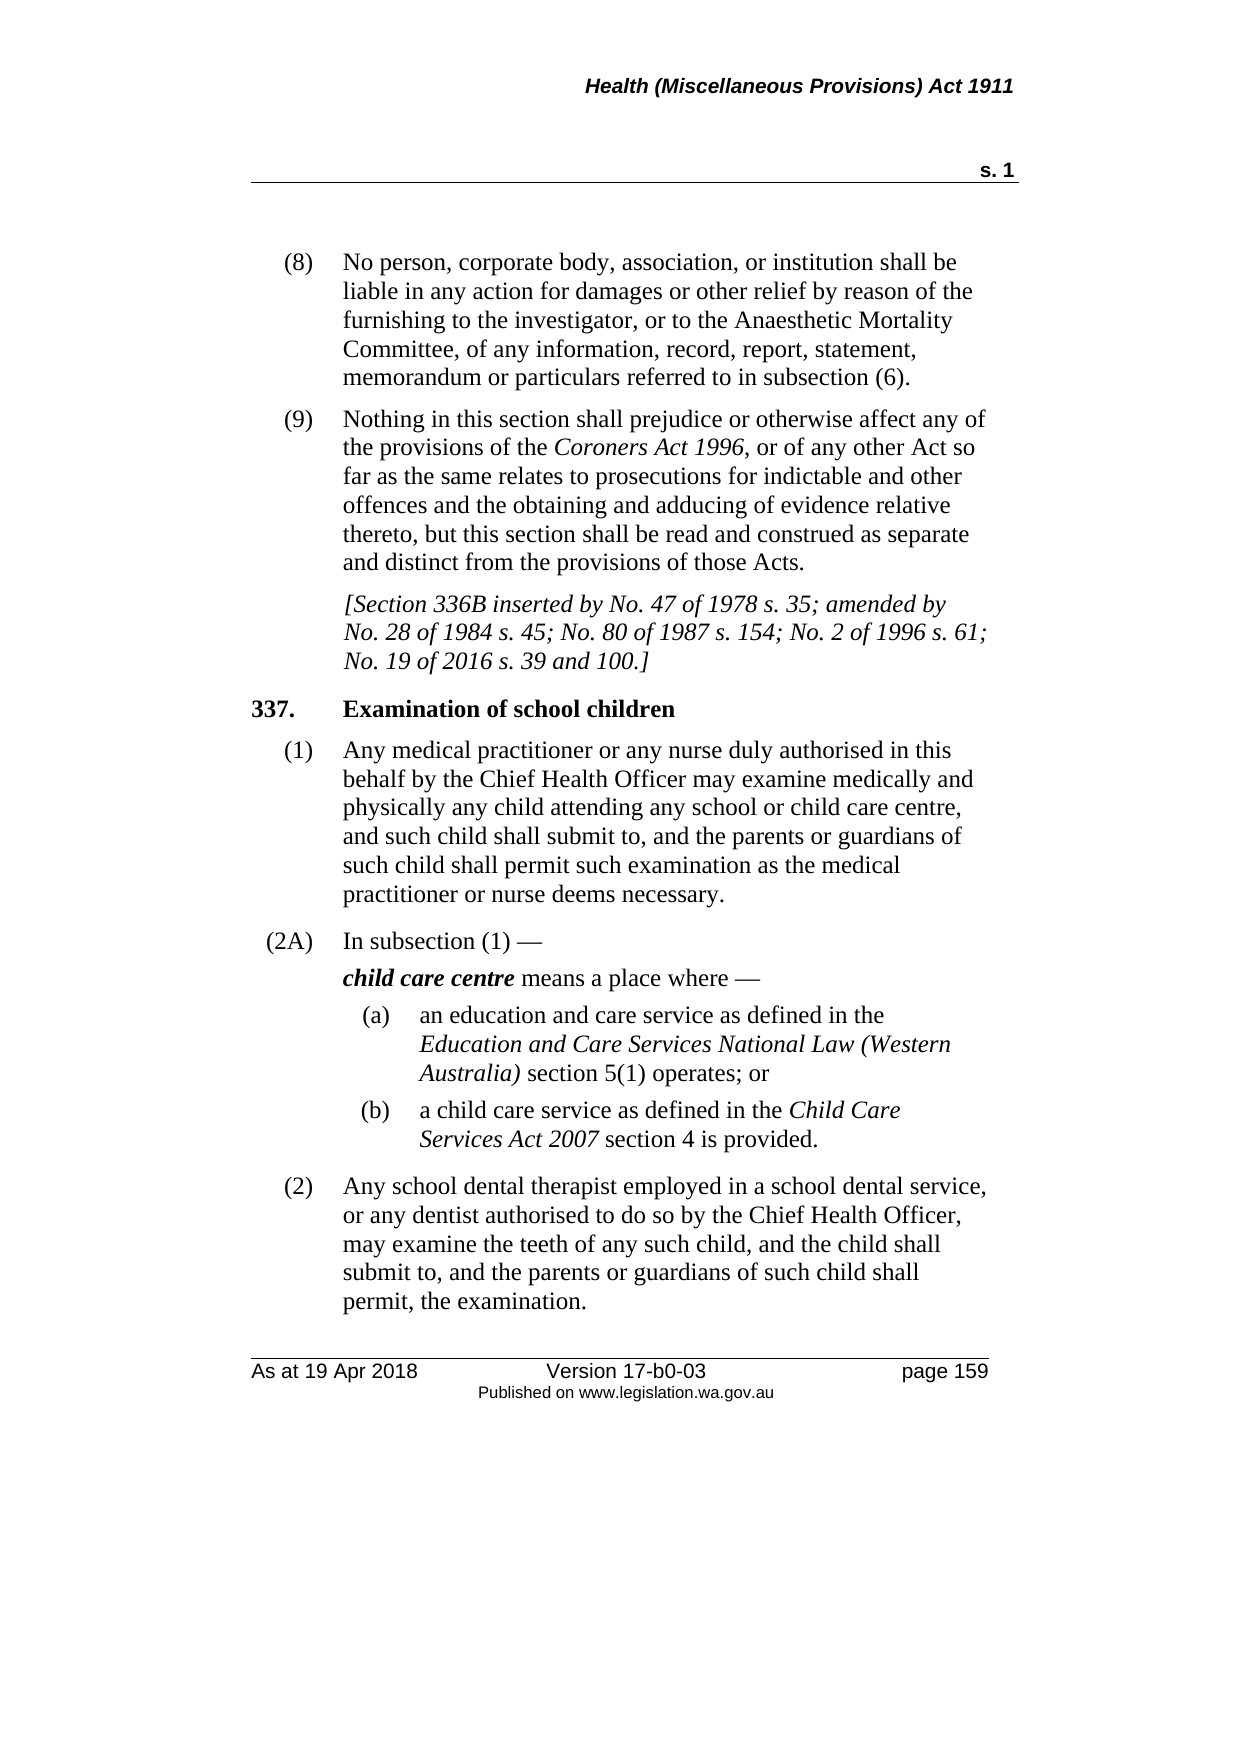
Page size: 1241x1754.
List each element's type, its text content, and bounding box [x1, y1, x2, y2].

text [Section 336B inserted by No. 47 of 1978 s. 35; amended by No. 28 of 1984 s. 45; No. 80 of 1987 s. 154; No. 2 of 1996 s. 61; No. 19 of 2016 s. 39 and 100.] [251, 589, 989, 675]
text (a) an education and care service as defined in the Education and Care Services National Law () section 5(1) operates; or [251, 1000, 989, 1087]
text (b) a child care service as defined in the Child Care Services Act 2007 section 4 is provided. [251, 1095, 989, 1152]
text (2) Any school dental therapist employed in a school dental service, or any dentist authorised to do so by the Chief Health Officer, may examine the teeth of any such child, and the child shall submit to, and the parents or guardians of such child shall permit, the examination. [251, 1171, 989, 1315]
text (1) Any medical practitioner or any nurse duly authorised in this behalf by the Chief Health Officer may examine medically and physically any child attending any school or child care centre, and such child shall submit to, and the parents or guardians of such child shall permit such examination as the medical practitioner or nurse deems necessary. [251, 735, 989, 907]
text child care centre means a place where — [251, 963, 989, 992]
text (8) No person, corporate body, association, or institution shall be liable in any action for damages or other relief by reason of the furnishing to the investigator, or to the Anaesthetic Mortality Committee, of any information, record, report, statement, memorandum or particulars referred to in subsection (6). [251, 247, 989, 391]
text (9) Nothing in this section shall prejudice or otherwise affect any of the provisions of the Coroners Act 1996, or of any other Act so far as the same relates to prosecutions for indictable and other offences and the obtaining and adducing of evidence relative thereto, but this section shall be read and construed as separate and distinct from the provisions of those Acts. [251, 404, 989, 576]
text (2A) In subsection (1) — [251, 926, 989, 955]
subtitle 337. Examination of school children [251, 694, 989, 722]
